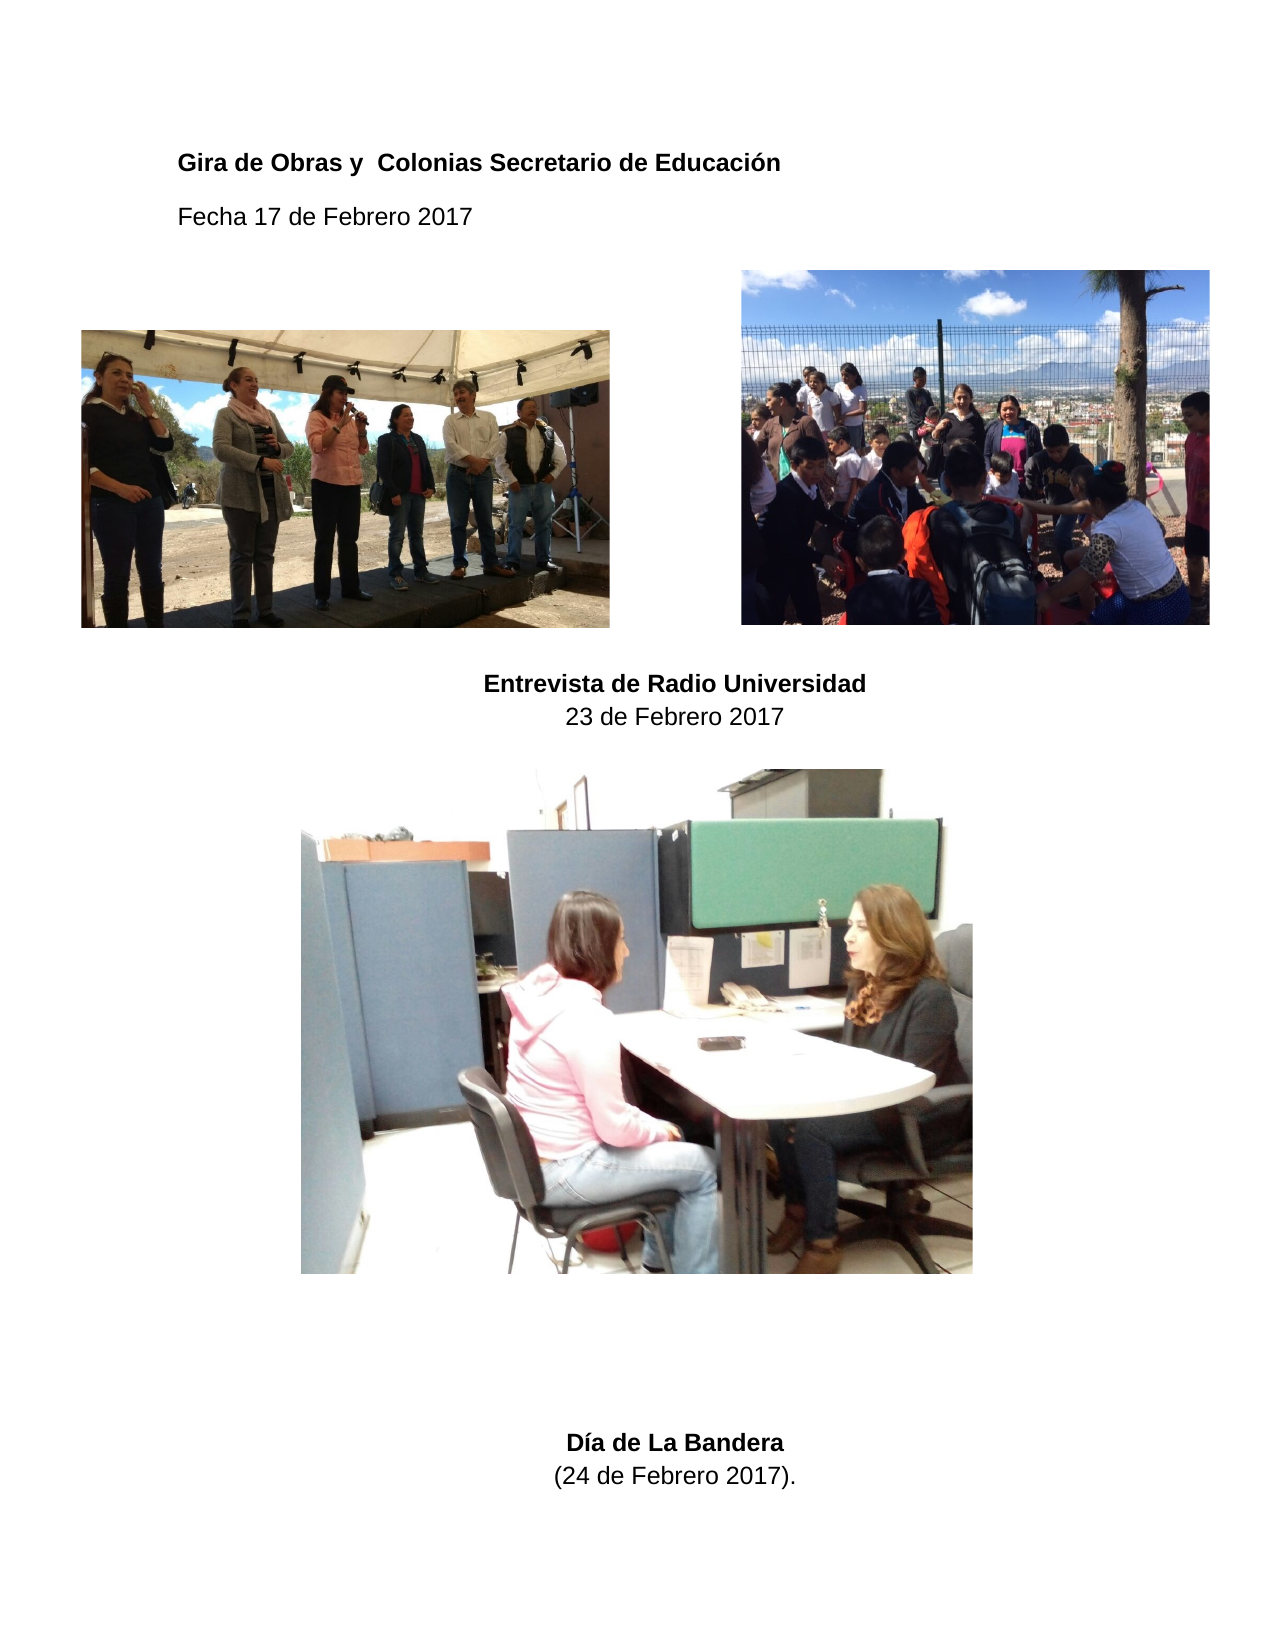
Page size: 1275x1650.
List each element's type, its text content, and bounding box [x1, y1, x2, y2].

picture [81, 330, 610, 628]
text Fecha 17 de Febrero 2017 [177, 201, 1098, 230]
text Gira de Obras y Colonias Secretario de Educación [177, 148, 1098, 176]
list (24 de Febrero 2017). [252, 1461, 1098, 1490]
list Día de La Bandera [252, 1428, 1098, 1457]
picture [740, 270, 1210, 624]
picture [300, 769, 972, 1272]
list Entrevista de Radio Universidad [252, 669, 1098, 698]
list 23 de Febrero 2017 [252, 702, 1098, 731]
